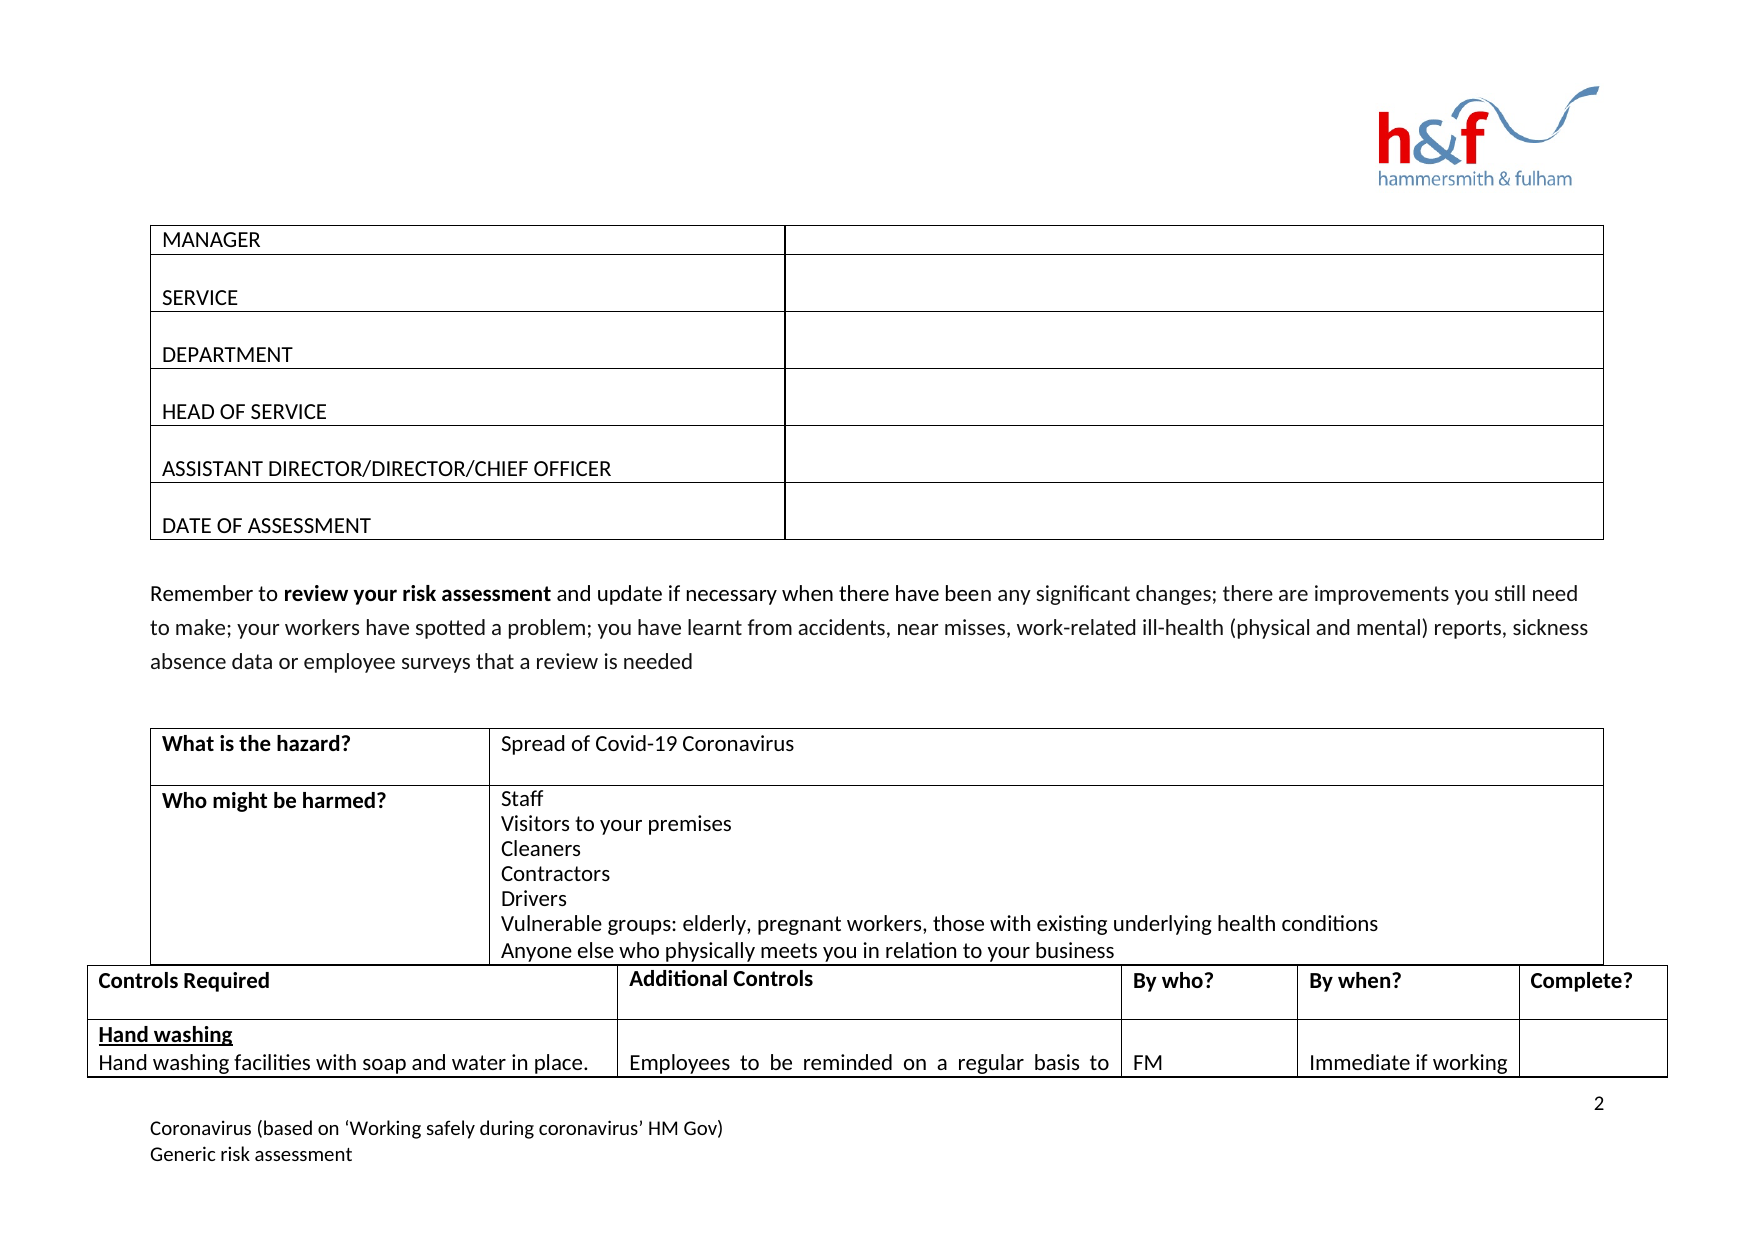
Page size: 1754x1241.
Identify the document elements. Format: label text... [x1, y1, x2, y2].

table_cell SERVICE [151, 255, 784, 311]
table_header Additional Controls [618, 966, 1121, 1019]
table_cell DEPARTMENT [151, 312, 784, 368]
table_cell DATE OF ASSESSMENT [151, 483, 784, 539]
table_cell HEAD OF SERVICE [151, 369, 784, 425]
table_header By who? [1122, 966, 1297, 1019]
table_cell [786, 426, 1603, 482]
table_header Spread of Covid-19 Coronavirus [490, 729, 1603, 785]
table_header Controls Required [88, 966, 617, 1019]
table_cell [786, 312, 1603, 368]
table_cell [786, 483, 1603, 539]
table_header What is the hazard? [151, 729, 489, 785]
table_cell Staff Visitors to your premises Cleaners Contractors Drivers Vulnerable groups: elderly, pregnant workers, those with existing underlying health conditions Anyone else who physically meets you in relation to your business [490, 786, 1603, 964]
table_header Complete? [1520, 966, 1667, 1019]
table_cell FM Team Managers Heads of Service Comms [1122, 1020, 1297, 1076]
table_cell [786, 369, 1603, 425]
text Remember to review your risk assessment and update if necessary when there have been any significant changes; there are improvements you still need to make; your workers have spotted a problem; you have learnt from accidents, near misses, work-related ill-health (physical and mental) reports, sickness absence data or employee surveys that a review is needed [150, 574, 1604, 675]
picture [1365, 73, 1604, 199]
table_cell [786, 255, 1603, 311]
table_cell ASSISTANT DIRECTOR/DIRECTOR/CHIEF OFFICER [151, 426, 784, 482]
table_header [786, 226, 1603, 253]
table_cell [1520, 1020, 1667, 1076]
table_cell Who might be harmed? [151, 786, 489, 964]
table_cell Immediate if working during lockdown. As and when re-occupancy after lockdown. Ensure you specify your team allocation in Phase 1, 2 or 3 [1298, 1020, 1519, 1076]
table_header MANAGER [151, 226, 784, 253]
table_header By when? [1298, 966, 1519, 1019]
